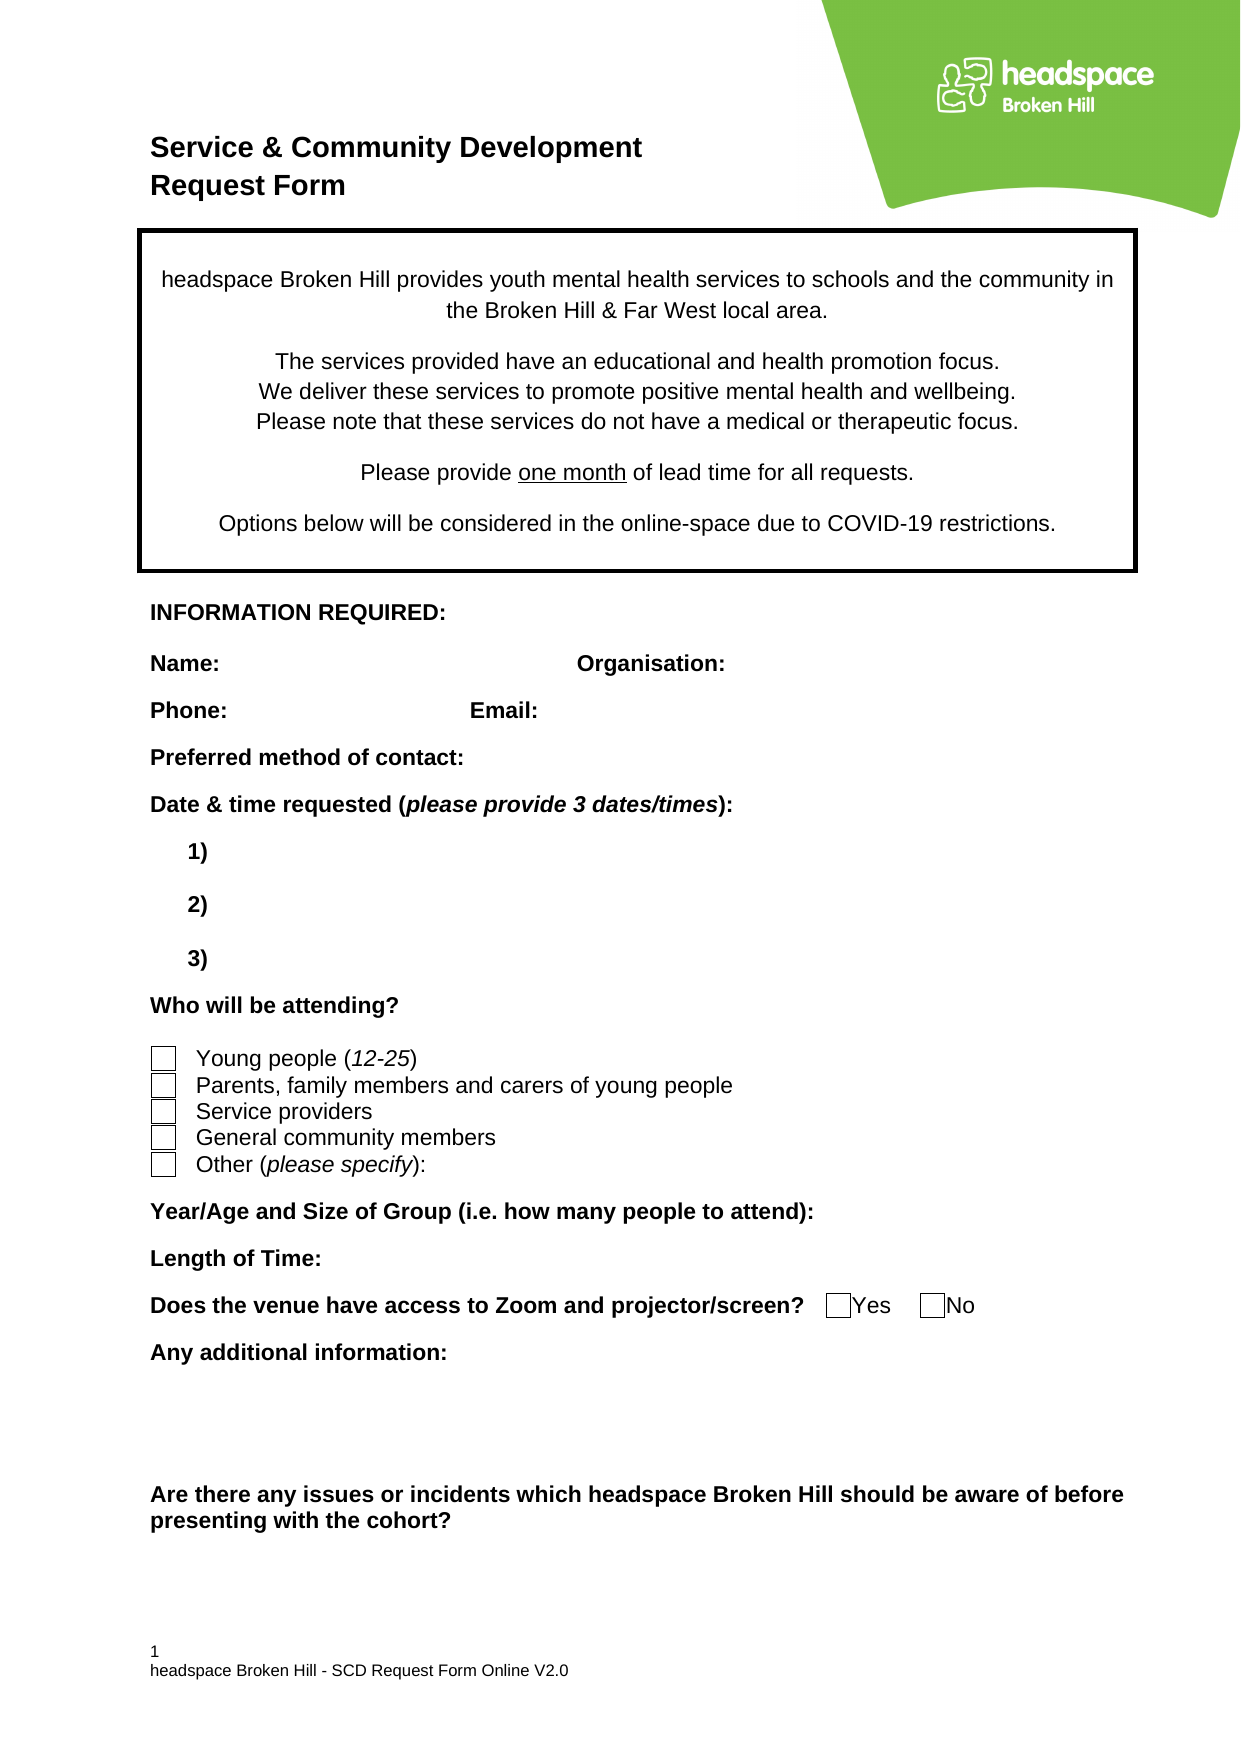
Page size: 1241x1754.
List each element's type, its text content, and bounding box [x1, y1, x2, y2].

text The services provided have an educational and health promotion focus. We deliver these services to promote positive mental health and wellbeing. Please note that these services do not have a medical or therapeutic focus. [142, 341, 1133, 434]
picture [796, 0, 1241, 232]
text Length of Time: [150, 1245, 1124, 1271]
text Are there any issues or incidents which headspace Broken Hill should be aware of before presenting with the cohort? [150, 1481, 1124, 1534]
text Year/Age and Size of Group (i.e. how many people to attend): [150, 1198, 1124, 1224]
text Any additional information: [150, 1339, 1124, 1366]
text Please provide one month of lead time for all requests. [142, 452, 1133, 486]
text Preferred method of contact: [150, 744, 1124, 770]
text Does the venue have access to Zoom and projector/screen? Yes No [150, 1292, 1124, 1318]
text Service & Community Development Request Form [150, 130, 1124, 202]
text Who will be attending? Young people (12-25) Parents, family members and carers of young people Service providers General community members Other (please specify): [150, 992, 1124, 1177]
text Phone: Email: [150, 697, 1124, 723]
text Date & time requested (please provide 3 dates/times): [150, 791, 1124, 817]
text Name: Organisation: [150, 649, 1124, 676]
text headspace Broken Hill provides youth mental health services to schools and the community in the Broken Hill & Far West local area. [142, 233, 1133, 323]
text Options below will be considered in the online-space due to COVID-19 restrictions. [142, 503, 1133, 569]
text INFORMATION REQUIRED: [150, 598, 1124, 625]
